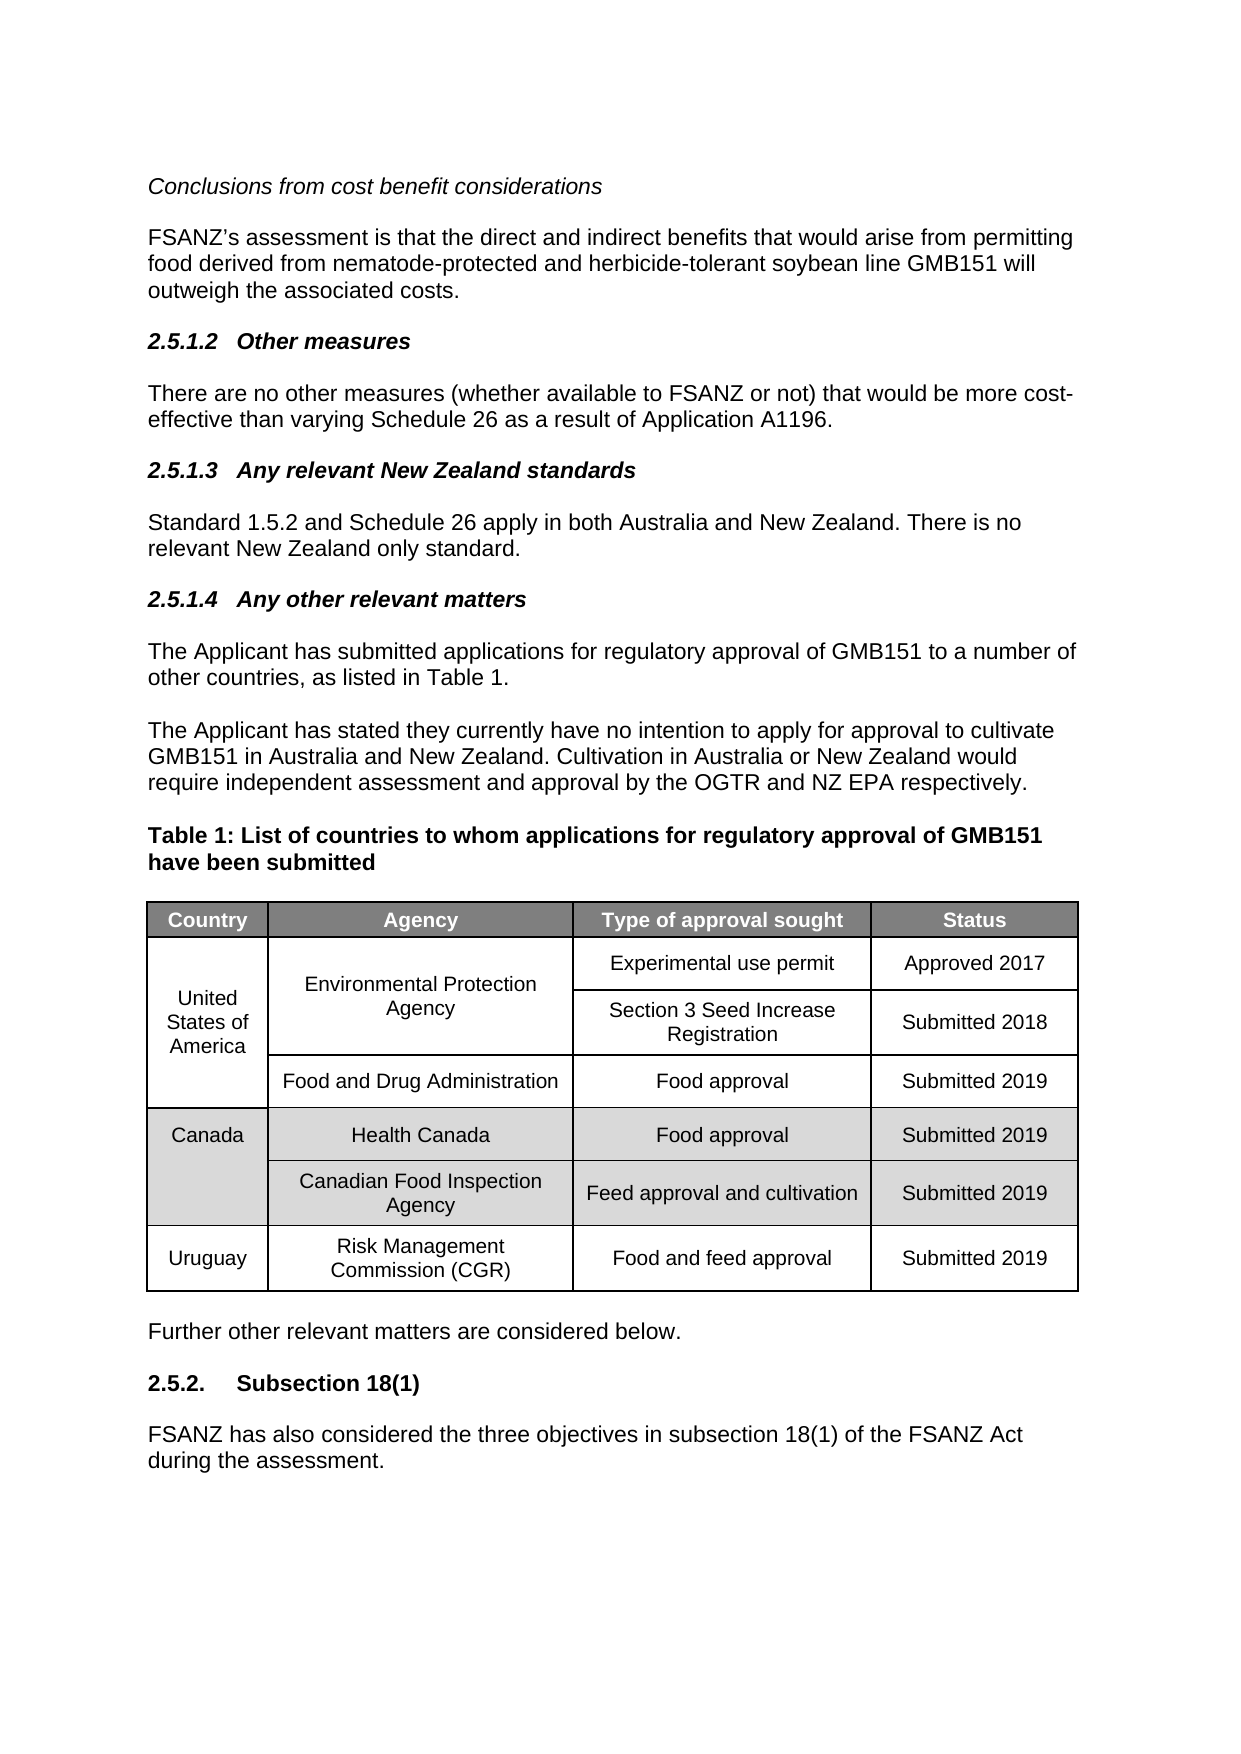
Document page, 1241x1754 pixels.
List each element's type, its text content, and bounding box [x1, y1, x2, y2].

table_cell Risk Management Commission (CGR) [269, 1226, 572, 1290]
table_cell Experimental use permit [574, 938, 870, 989]
text Further other relevant matters are considered below. [148, 1318, 1092, 1345]
table_cell Food approval [574, 1108, 870, 1160]
text The Applicant has stated they currently have no intention to apply for approval to cultivate GMB151 in Australia and New Zealand. Cultivation in Australia or New Zealand would require independent assessment and approval by the OGTR and NZ EPA respectively. [148, 717, 1092, 796]
table_cell Food and feed approval [574, 1226, 870, 1290]
table_cell Food and Drug Administration [269, 1056, 572, 1107]
table_cell [148, 1160, 267, 1225]
table_cell Canada [148, 1109, 267, 1160]
text FSANZ’s assessment is that the direct and indirect benefits that would arise from permitting food derived from nematode-protected and herbicide-tolerant soybean line GMB151 will outweigh the associated costs. [148, 224, 1092, 303]
table_cell Section 3 Seed Increase Registration [574, 991, 870, 1054]
text The Applicant has submitted applications for regulatory approval of GMB151 to a number of other countries, as listed in Table 1. [148, 638, 1092, 690]
table_header Agency [269, 903, 572, 936]
table_cell Feed approval and cultivation [574, 1161, 870, 1225]
table_cell Submitted 2019 [872, 1161, 1077, 1225]
table_cell Food approval [574, 1056, 870, 1107]
table_cell Submitted 2019 [872, 1108, 1077, 1160]
table_header Type of approval sought [574, 903, 870, 936]
table_header Status [872, 903, 1077, 936]
text There are no other measures (whether available to FSANZ or not) that would be more cost-effective than varying Schedule 26 as a result of Application A1196. [148, 379, 1092, 432]
text Standard 1.5.2 and Schedule 26 apply in both Australia and New Zealand. There is no relevant New Zealand only standard. [148, 508, 1092, 561]
table_cell Submitted 2018 [872, 991, 1077, 1054]
table_cell Environmental Protection Agency [269, 938, 572, 1054]
subtitle Conclusions from cost benefit considerations [148, 173, 1092, 199]
table_cell Health Canada [269, 1108, 572, 1160]
table_cell Submitted 2019 [872, 1226, 1077, 1290]
table_cell United States of America [148, 938, 267, 1107]
table_header Country [148, 903, 267, 936]
subtitle 2.5.1.2 Other measures [148, 328, 1092, 354]
subtitle 2.5.1.3 Any relevant New Zealand standards [148, 457, 1092, 483]
table_cell Approved 2017 [872, 938, 1077, 989]
subtitle 2.5.1.4 Any other relevant matters [148, 586, 1092, 613]
subtitle 2.5.2. Subsection 18(1) [148, 1370, 1092, 1396]
table_cell Submitted 2019 [872, 1056, 1077, 1107]
table_cell Uruguay [148, 1226, 267, 1290]
text Table 1: List of countries to whom applications for regulatory approval of GMB151 have been submitted [148, 822, 1092, 875]
table_cell Canadian Food Inspection Agency [269, 1161, 572, 1225]
text FSANZ has also considered the three objectives in subsection 18(1) of the FSANZ Act during the assessment. [148, 1421, 1092, 1474]
